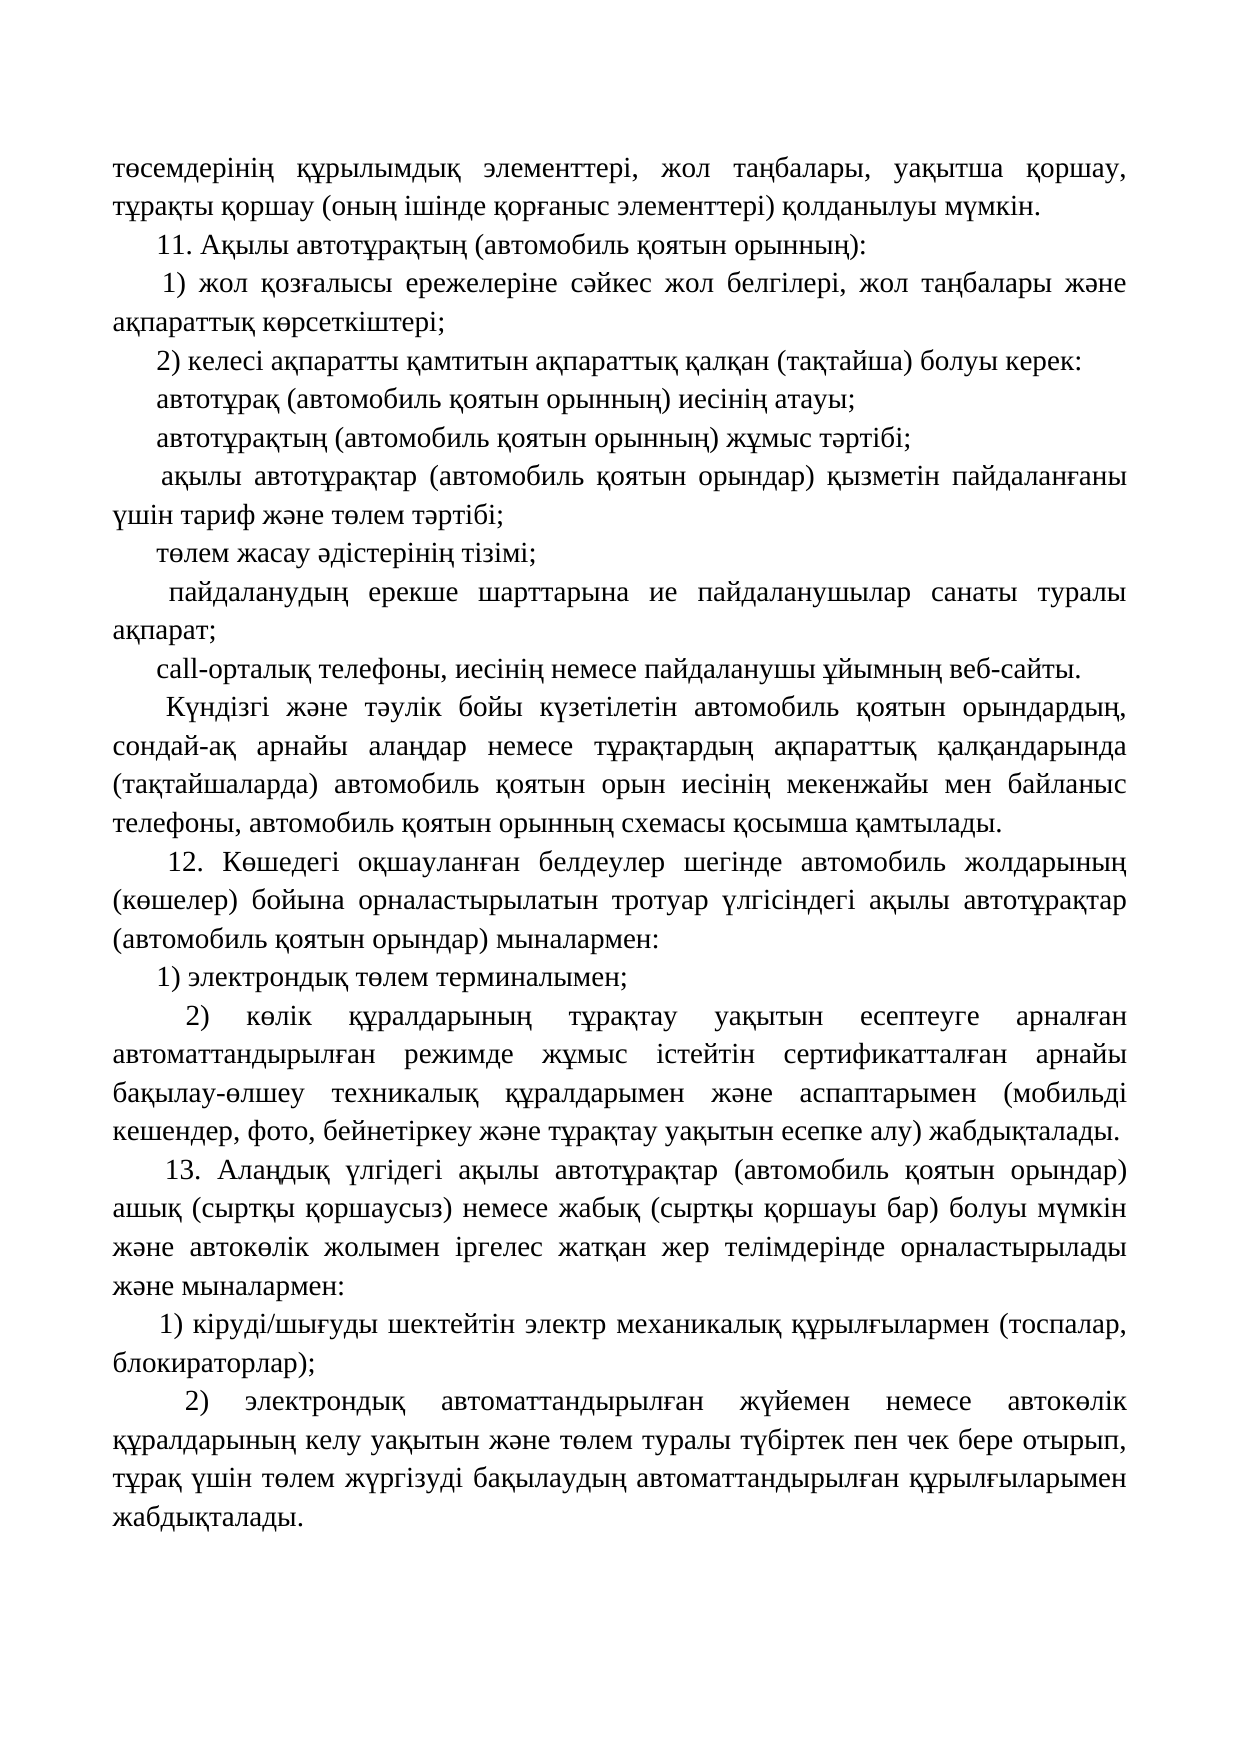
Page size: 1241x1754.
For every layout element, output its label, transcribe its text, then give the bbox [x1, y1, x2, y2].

text call-орталық телефоны, иесінің немесе пайдаланушы ұйымның веб-сайты. [112, 651, 1128, 684]
text 2) электрондық автоматтандырылған жүйемен немесе автокөлік құралдарының келу уақытын және төлем туралы түбіртек пен чек бере отырып, тұрақ үшін төлем жүргізуді бақылаудың автоматтандырылған құрылғыларымен жабдықталады. [112, 1383, 1128, 1532]
text 2) көлік құралдарының тұрақтау уақытын есептеуге арналған автоматтандырылған режимде жұмыс істейтін сертификатталған арнайы бақылау-өлшеу техникалық құралдарымен және аспаптарымен (мобильді кешендер, фото, бейнетіркеу және тұрақтау уақытын есепке алу) жабдықталады. [112, 998, 1128, 1147]
text 1) жол қозғалысы ережелеріне сәйкес жол белгілері, жол таңбалары және ақпараттық көрсеткіштері; [112, 266, 1128, 338]
text 1) электрондық төлем терминалымен; [112, 959, 1128, 993]
text ақылы автотұрақтар (автомобиль қоятын орындар) қызметін пайдаланғаны үшін тариф және төлем тәртібі; [112, 458, 1128, 530]
text автотұрақ (автомобиль қоятын орынның) иесінің атауы; [112, 381, 1128, 415]
text төлем жасау әдістерінің тізімі; [112, 535, 1128, 569]
text 1) кіруді/шығуды шектейтін электр механикалық құрылғылармен (тоспалар, блокираторлар); [112, 1306, 1128, 1378]
text пайдаланудың ерекше шарттарына ие пайдаланушылар санаты туралы ақпарат; [112, 574, 1128, 646]
text 12. Көшедегі оқшауланған белдеулер шегінде автомобиль жолдарының (көшелер) бойына орналастырылатын тротуар үлгісіндегі ақылы автотұрақтар (автомобиль қоятын орындар) мыналармен: [112, 844, 1128, 954]
text автотұрақтың (автомобиль қоятын орынның) жұмыс тәртібі; [112, 420, 1128, 453]
text 11. Ақылы автотұрақтың (автомобиль қоятын орынның): [112, 227, 1128, 261]
text 2) келесі ақпаратты қамтитын ақпараттық қалқан (тақтайша) болуы керек: [112, 343, 1128, 376]
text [112, 150, 1128, 222]
text Күндізгі және тәулік бойы күзетілетін автомобиль қоятын орындардың, сондай-ақ арнайы алаңдар немесе тұрақтардың ақпараттық қалқандарында (тақтайшаларда) автомобиль қоятын орын иесінің мекенжайы мен байланыс телефоны, автомобиль қоятын орынның схемасы қосымша қамтылады. [112, 689, 1128, 839]
text 13. Алаңдық үлгідегі ақылы автотұрақтар (автомобиль қоятын орындар) ашық (сыртқы қоршаусыз) немесе жабық (сыртқы қоршауы бар) болуы мүмкін және автокөлік жолымен іргелес жатқан жер телімдерінде орналастырылады және мыналармен: [112, 1152, 1128, 1301]
